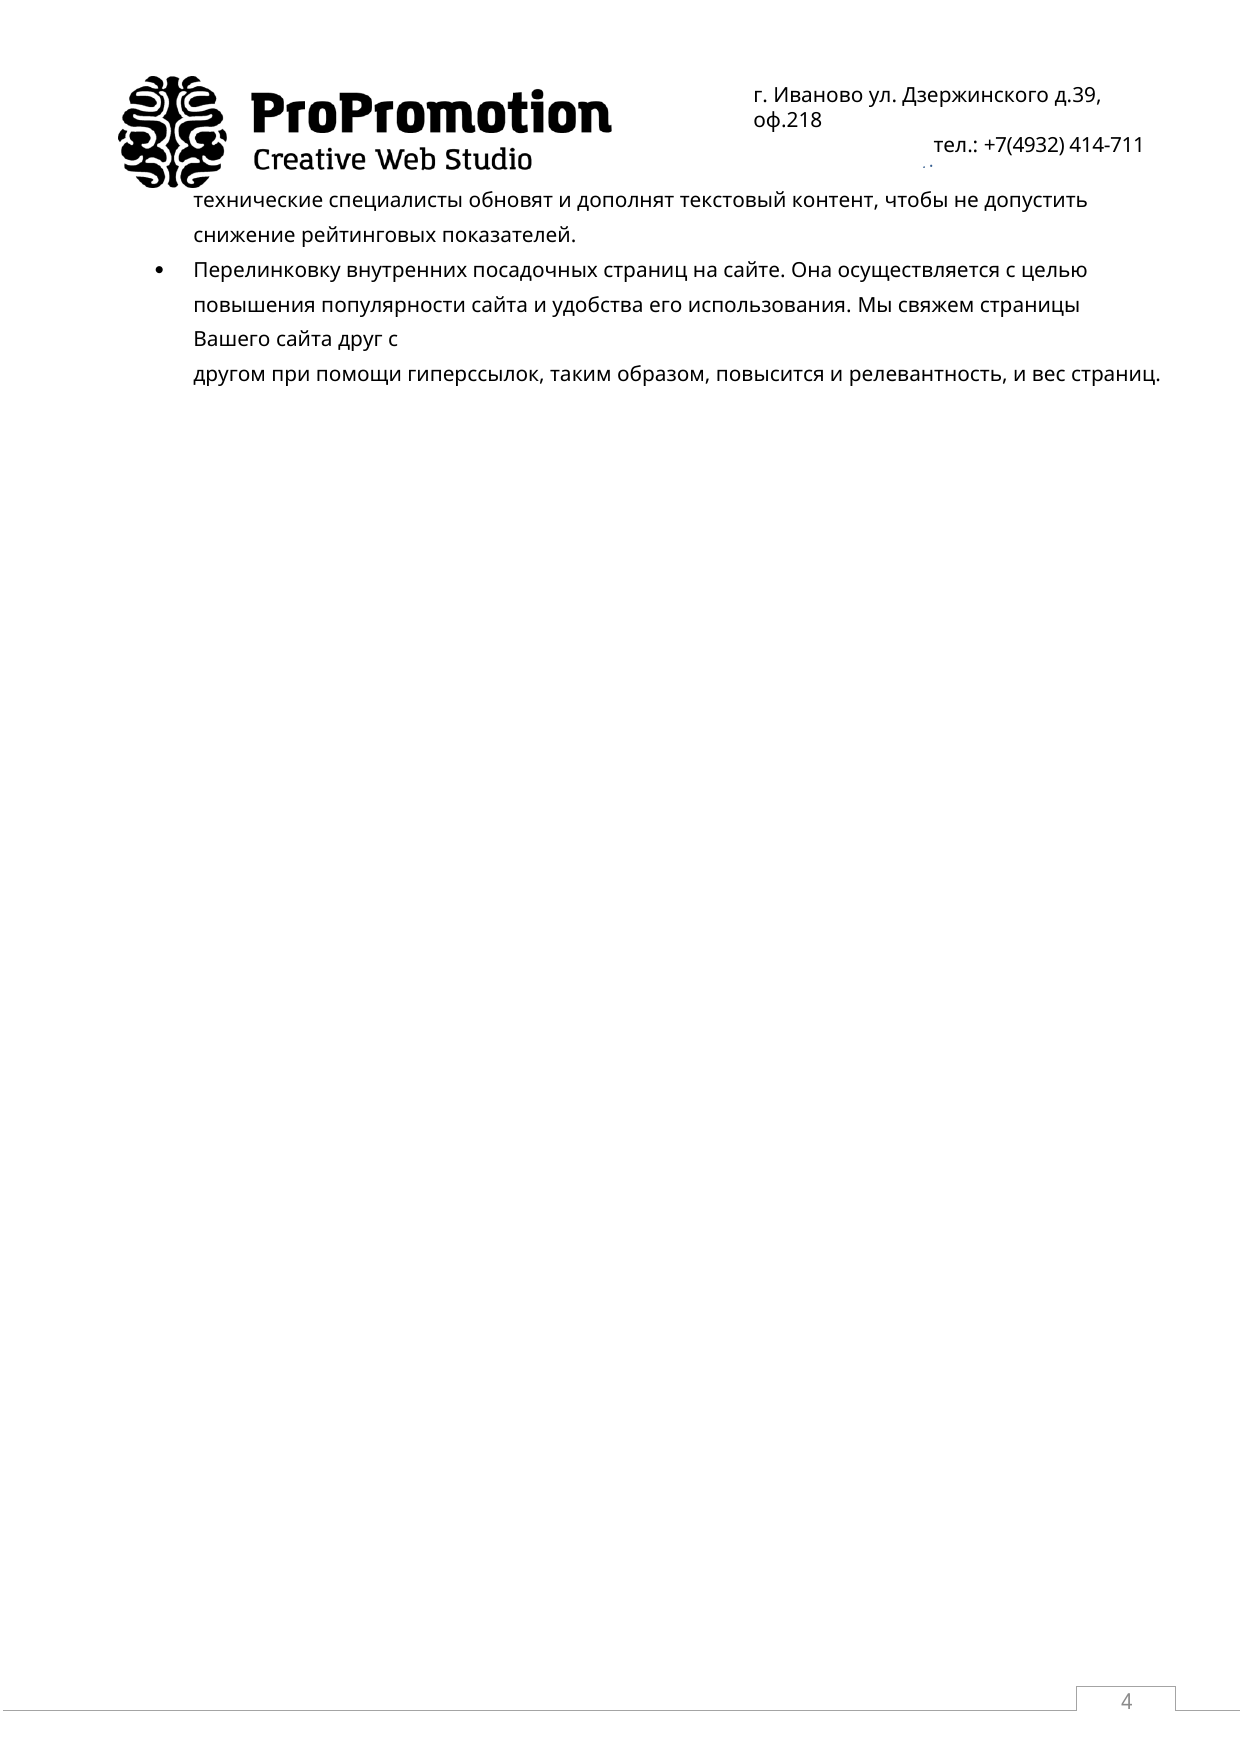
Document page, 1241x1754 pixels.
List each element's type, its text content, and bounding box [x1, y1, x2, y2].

list Перелинковку внутренних посадочных страниц на сайте. Она осуществляется с целью повышения популярности сайта и удобства его использования. Мы свяжем страницы Вашего сайта друг с [156, 255, 1149, 353]
picture [118, 76, 612, 188]
text другом при помощи гиперссылок, таким образом, повысится и релевантность, и вес страниц. [193, 359, 1163, 388]
text технические специалисты обновят и дополнят текстовый контент, чтобы не допустить снижение рейтинговых показателей. [193, 185, 1133, 249]
